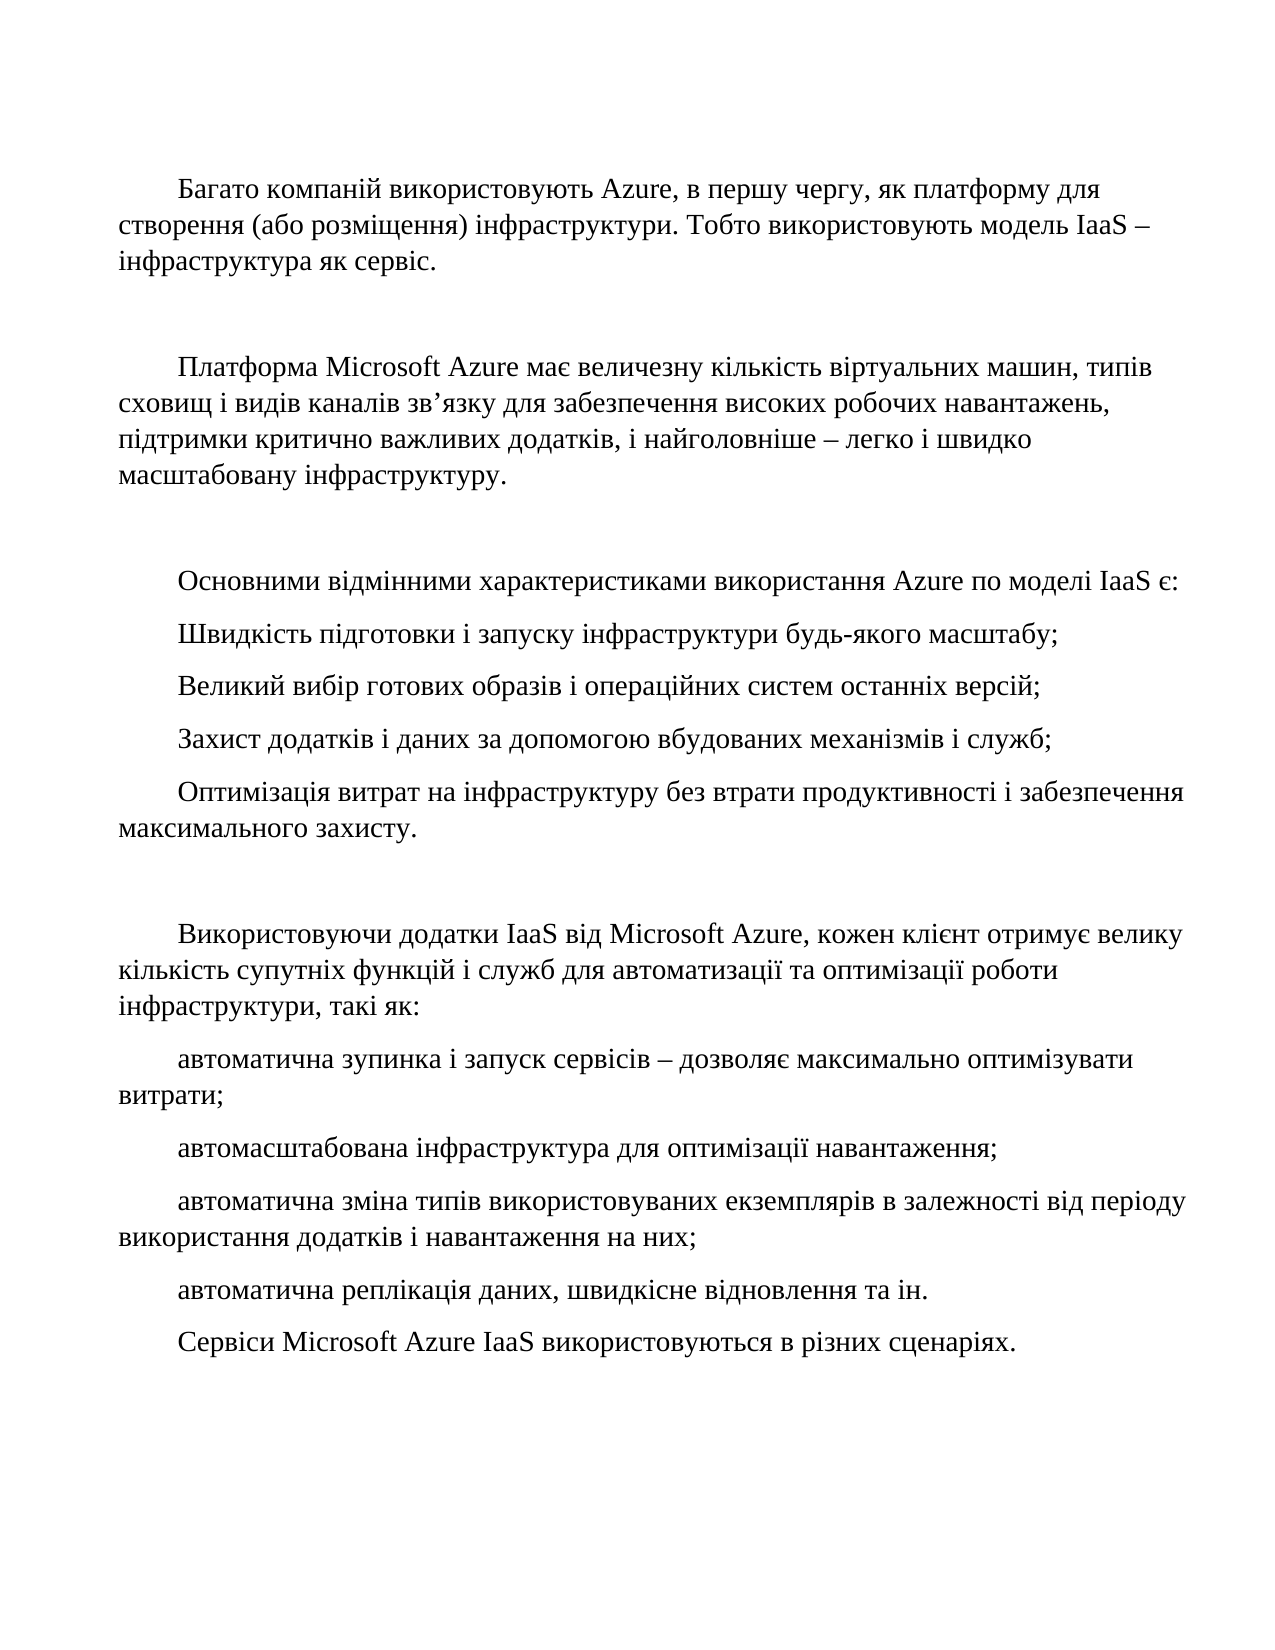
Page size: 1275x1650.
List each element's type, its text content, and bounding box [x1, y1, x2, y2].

text Оптимізація витрат на інфраструктуру без втрати продуктивності і забезпечення максимального захисту. [118, 774, 1186, 844]
text Багато компаній використовують Azure, в першу чергу, як платформу для створення (або розміщення) інфраструктури. Тобто використовують модель IaaS – інфраструктура як сервіс. [118, 171, 1186, 277]
text Швидкість підготовки і запуску інфраструктури будь-якого масштабу; [118, 616, 1186, 649]
text автомасштабована інфраструктура для оптимізації навантаження; [118, 1130, 1186, 1163]
text автоматична зміна типів використовуваних екземплярів в залежності від періоду використання додатків і навантаження на них; [118, 1183, 1186, 1252]
text автоматична реплікація даних, швидкісне відновлення та ін. [118, 1272, 1186, 1305]
text Захист додатків і даних за допомогою вбудованих механізмів і служб; [118, 721, 1186, 755]
text Платформа Microsoft Azure має величезну кількість віртуальних машин, типів сховищ і видів каналів зв’язку для забезпечення високих робочих навантажень, підтримки критично важливих додатків, і найголовніше – легко і швидко масштабовану інфраструктуру. [118, 349, 1186, 491]
text Великий вибір готових образів і операційних систем останніх версій; [118, 668, 1186, 702]
text Основними відмінними характеристиками використання Azure по моделі IaaS є: [118, 563, 1186, 596]
text Використовуючи додатки IaaS від Microsoft Azure, кожен клієнт отримує велику кількість супутніх функцій і служб для автоматизації та оптимізації роботи інфраструктури, такі як: [118, 916, 1186, 1022]
text Сервіси Microsoft Azure IaaS використовуються в різних сценаріях. [118, 1324, 1186, 1358]
text автоматична зупинка і запуск сервісів – дозволяє максимально оптимізувати витрати; [118, 1041, 1186, 1111]
